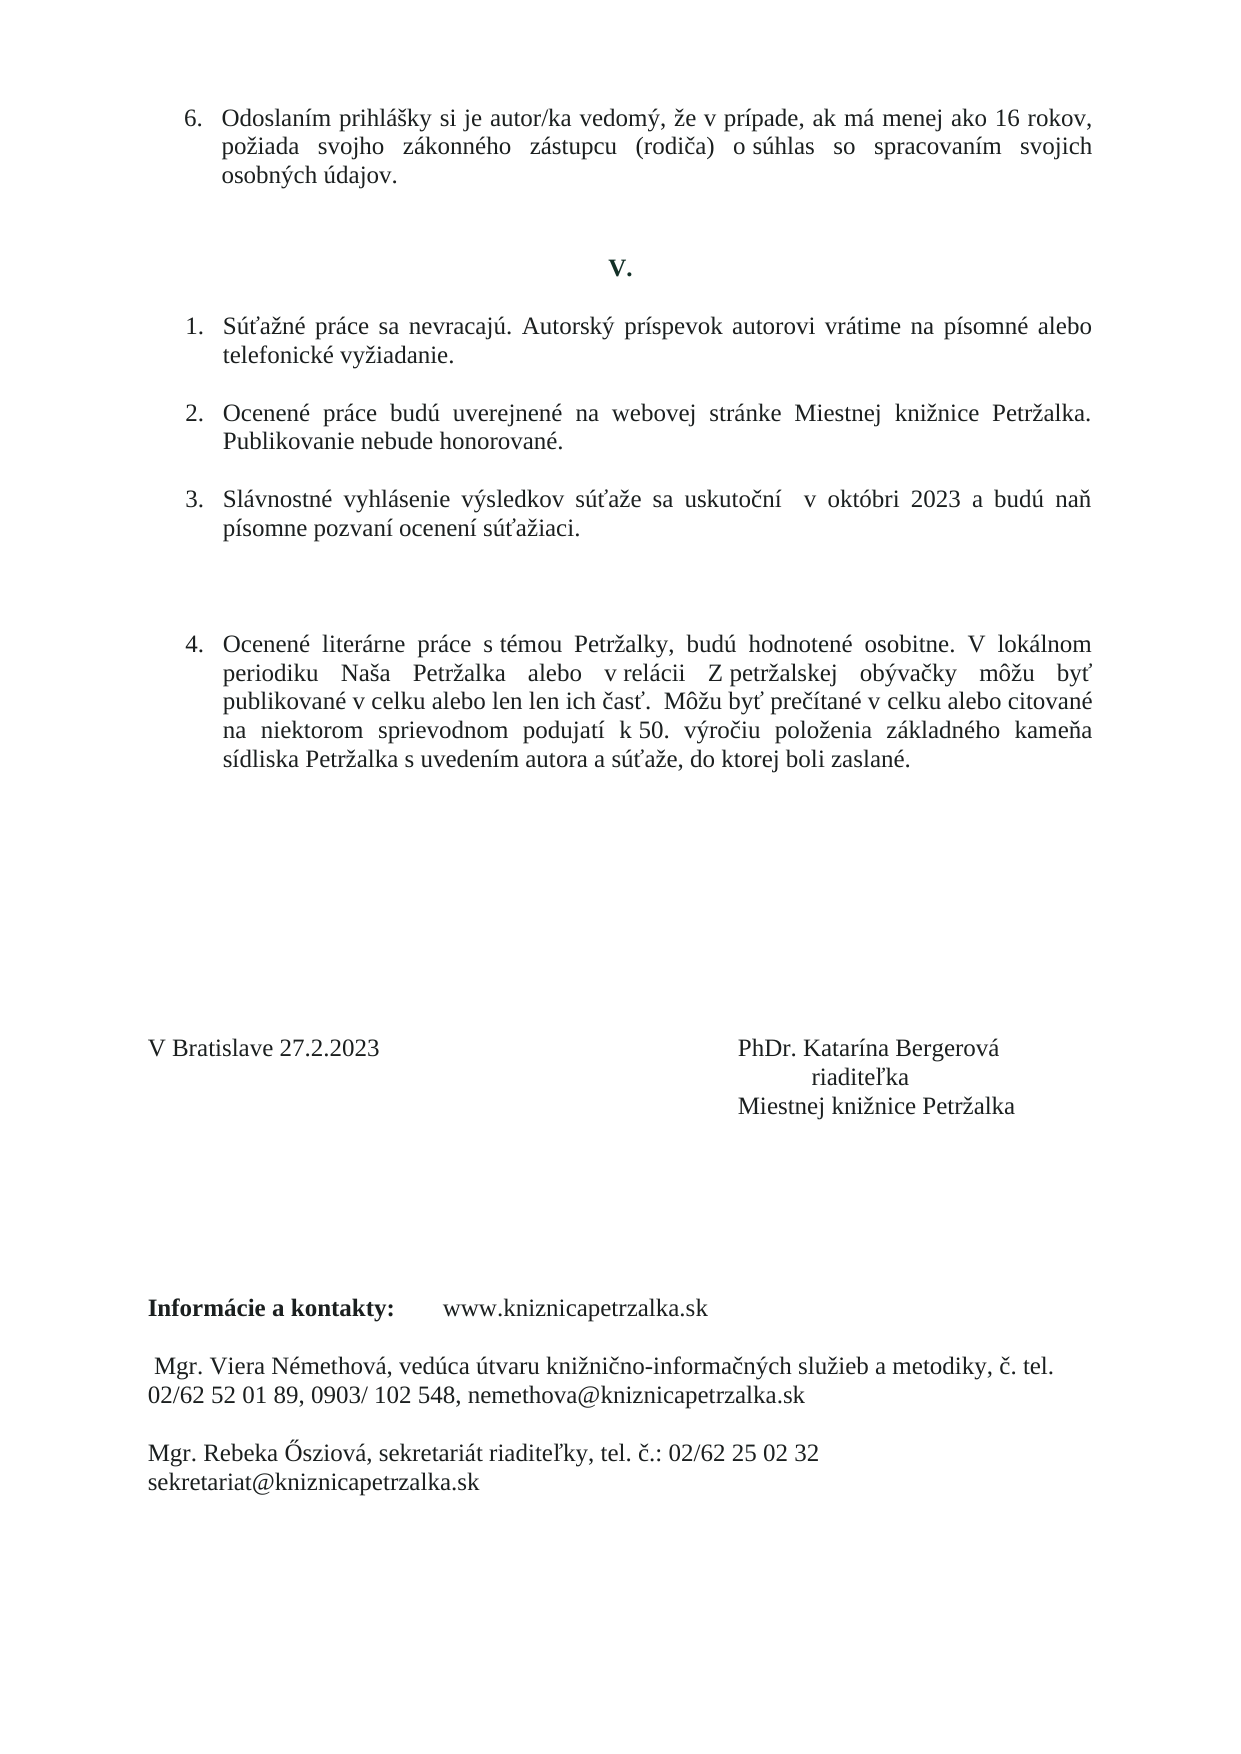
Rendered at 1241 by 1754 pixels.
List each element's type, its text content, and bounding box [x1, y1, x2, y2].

list Odoslaním prihlášky si je autor/ka vedomý, že v prípade, ak má menej ako 16 rokov, požiada svojho zákonného zástupcu (rodiča) o súhlas so spracovaním svojich osobných údajov. [184, 103, 1093, 189]
text Miestnej knižnice Petržalka [148, 1091, 1093, 1120]
text Informácie a kontakty: www.kniznicapetrzalka.sk [148, 1293, 1093, 1322]
list Ocenené práce budú uverejnené na webovej stránke Miestnej knižnice Petržalka. Publikovanie nebude honorované. [185, 398, 1093, 455]
text Mgr. Viera Némethová, vedúca útvaru knižnično-informačných služieb a metodiky, č. tel. 02/62 52 01 89, 0903/ 102 548, nemethova@kniznicapetrzalka.sk [148, 1351, 1093, 1409]
text Mgr. Rebeka Ősziová, sekretariát riaditeľky, tel. č.: 02/62 25 02 32 sekretariat@kniznicapetrzalka.sk [148, 1438, 1093, 1496]
list Ocenené literárne práce s témou Petržalky, budú hodnotené osobitne. V lokálnom periodiku Naša Petržalka alebo v relácii Z petržalskej obývačky môžu byť publikované v celku alebo len len ich časť. Môžu byť prečítané v celku alebo citované na niektorom sprievodnom podujatí k 50. výročiu položenia základného kameňa sídliska Petržalka s uvedením autora a súťaže, do ktorej boli zaslané. [185, 629, 1093, 773]
list Súťažné práce sa nevracajú. Autorský príspevok autorovi vrátime na písomné alebo telefonické vyžiadanie. [185, 311, 1093, 368]
text V. [148, 253, 1093, 282]
text V Bratislave 27.2.2023 PhDr. Katarína Bergerová riaditeľka [148, 1033, 1093, 1091]
list Slávnostné vyhlásenie výsledkov súťaže sa uskutoční v októbri 2023 a budú naň písomne pozvaní ocenení súťažiaci. [185, 484, 1093, 542]
